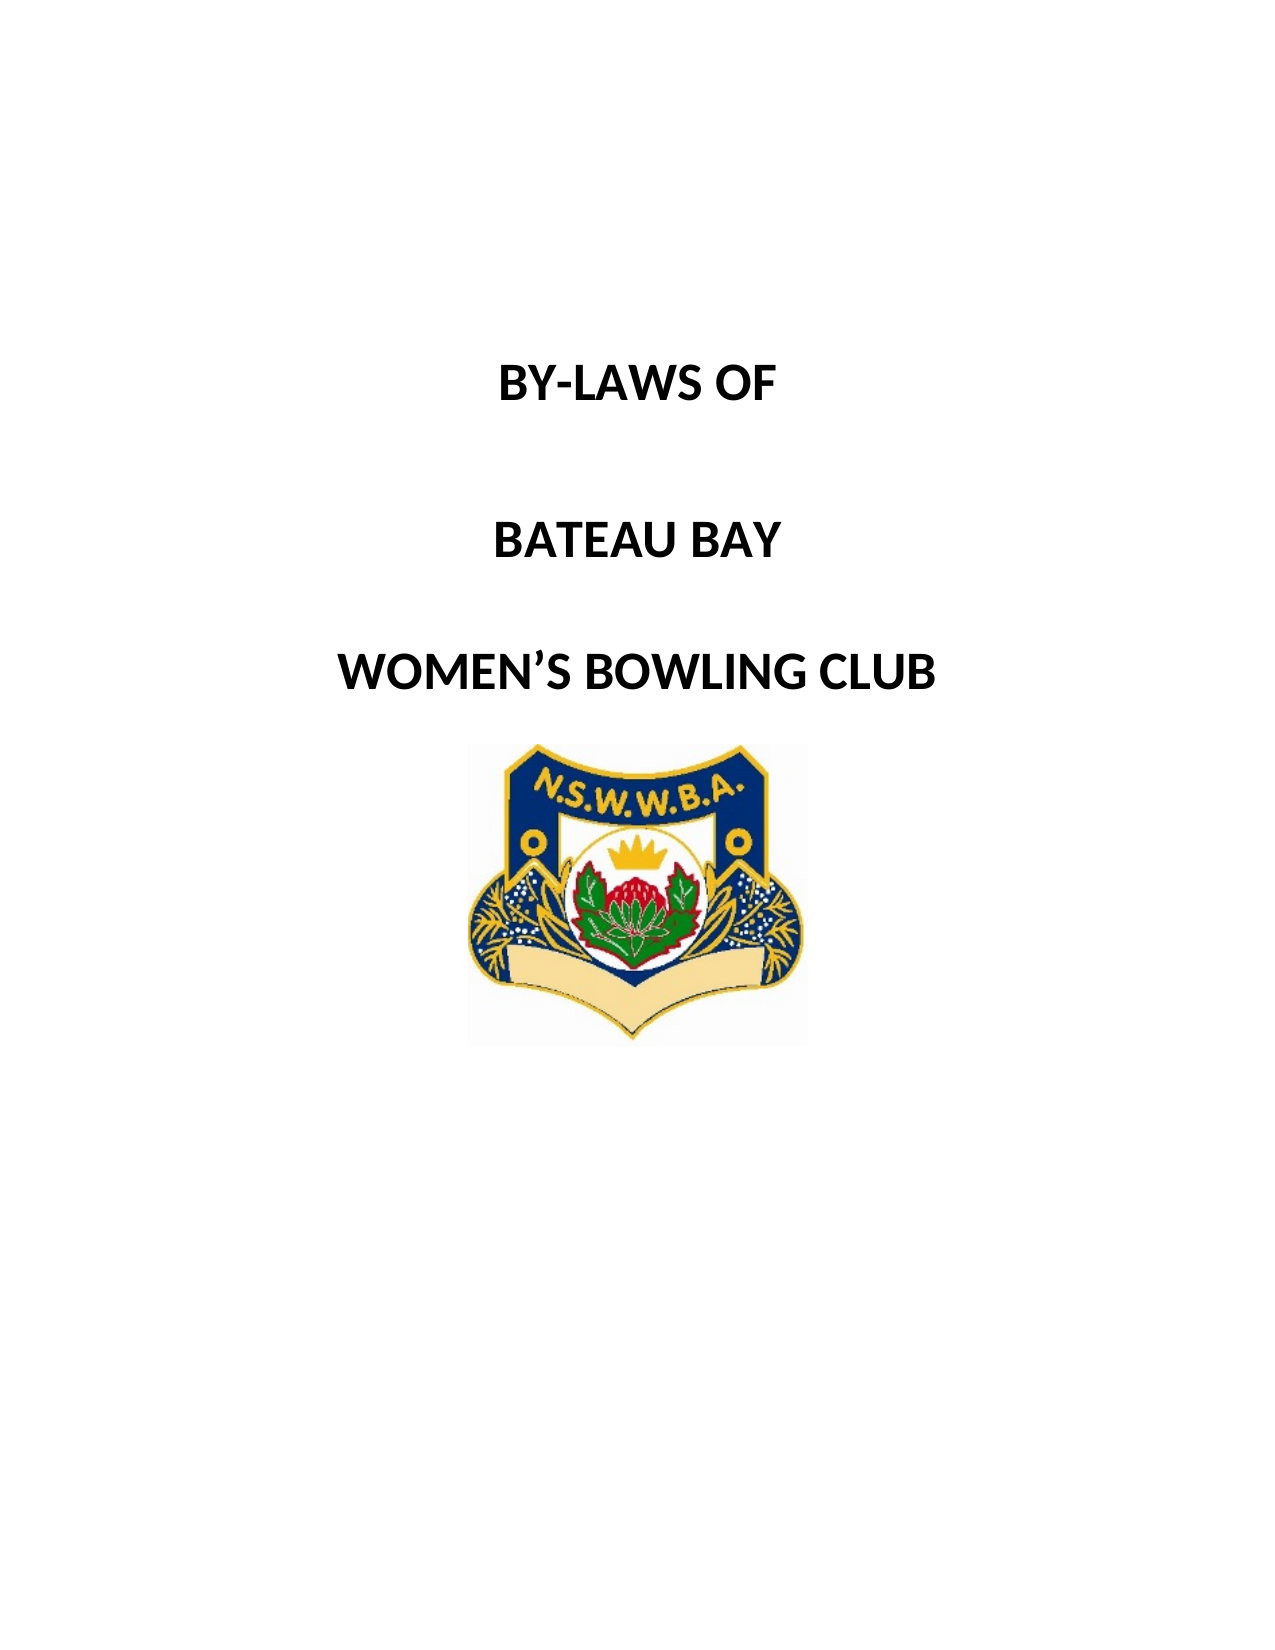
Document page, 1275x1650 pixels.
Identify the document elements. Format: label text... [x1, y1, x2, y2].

subtitle BY-LAWS OF [89, 347, 1186, 413]
text WOMEN’S BOWLING CLUB [89, 637, 1186, 703]
text BATEAU BAY [89, 504, 1186, 571]
picture [467, 744, 807, 1045]
